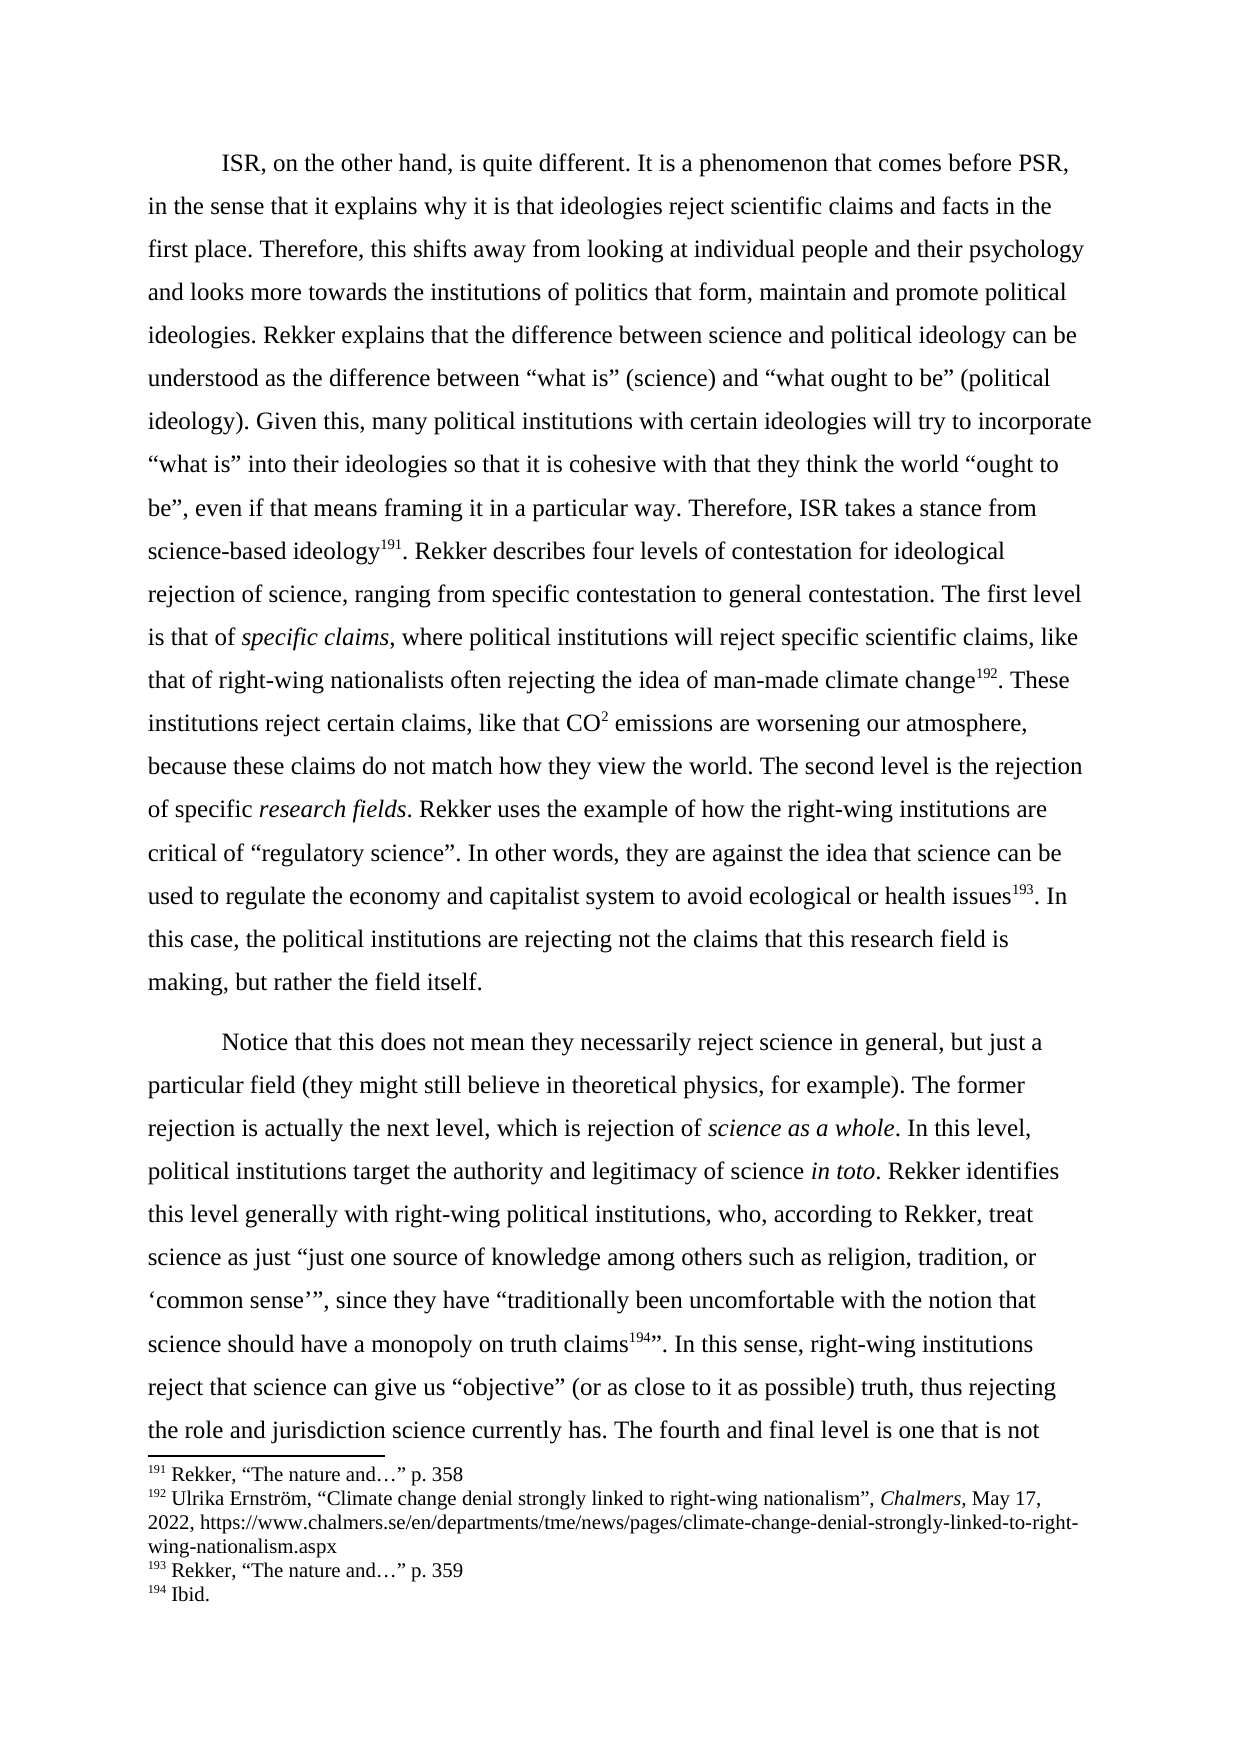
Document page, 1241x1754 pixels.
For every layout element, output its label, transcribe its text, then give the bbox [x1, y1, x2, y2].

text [148, 1027, 1093, 1444]
text ISR, on the other hand, is quite different. It is a phenomenon that comes before PSR, in the sense that it explains why it is that ideologies reject scientific claims and facts in the first place. Therefore, this shifts away from looking at individual people and their psychology and looks more towards the institutions of politics that form, maintain and promote political ideologies. Rekker explains that the difference between science and political ideology can be understood as the difference between “what is” (science) and “what ought to be” (political ideology). Given this, many political institutions with certain ideologies will try to incorporate “what is” into their ideologies so that it is cohesive with that they think the world “ought to be”, even if that means framing it in a particular way. Therefore, ISR takes a stance from science-based ideology. Rekker describes four levels of contestation for ideological rejection of science, ranging from specific contestation to general contestation. The first level is that of specific claims, where political institutions will reject specific scientific claims, like that of right-wing nationalists often rejecting the idea of man-made climate change. These institutions reject certain claims, like that CO2 emissions are worsening our atmosphere, because these claims do not match how they view the world. The second level is the rejection of specific research fields. Rekker uses the example of how the right-wing institutions are critical of “regulatory science”. In other words, they are against the idea that science can be used to regulate the economy and capitalist system to avoid ecological or health issues. In this case, the political institutions are rejecting not the claims that this research field is making, but rather the field itself. [148, 148, 1093, 996]
